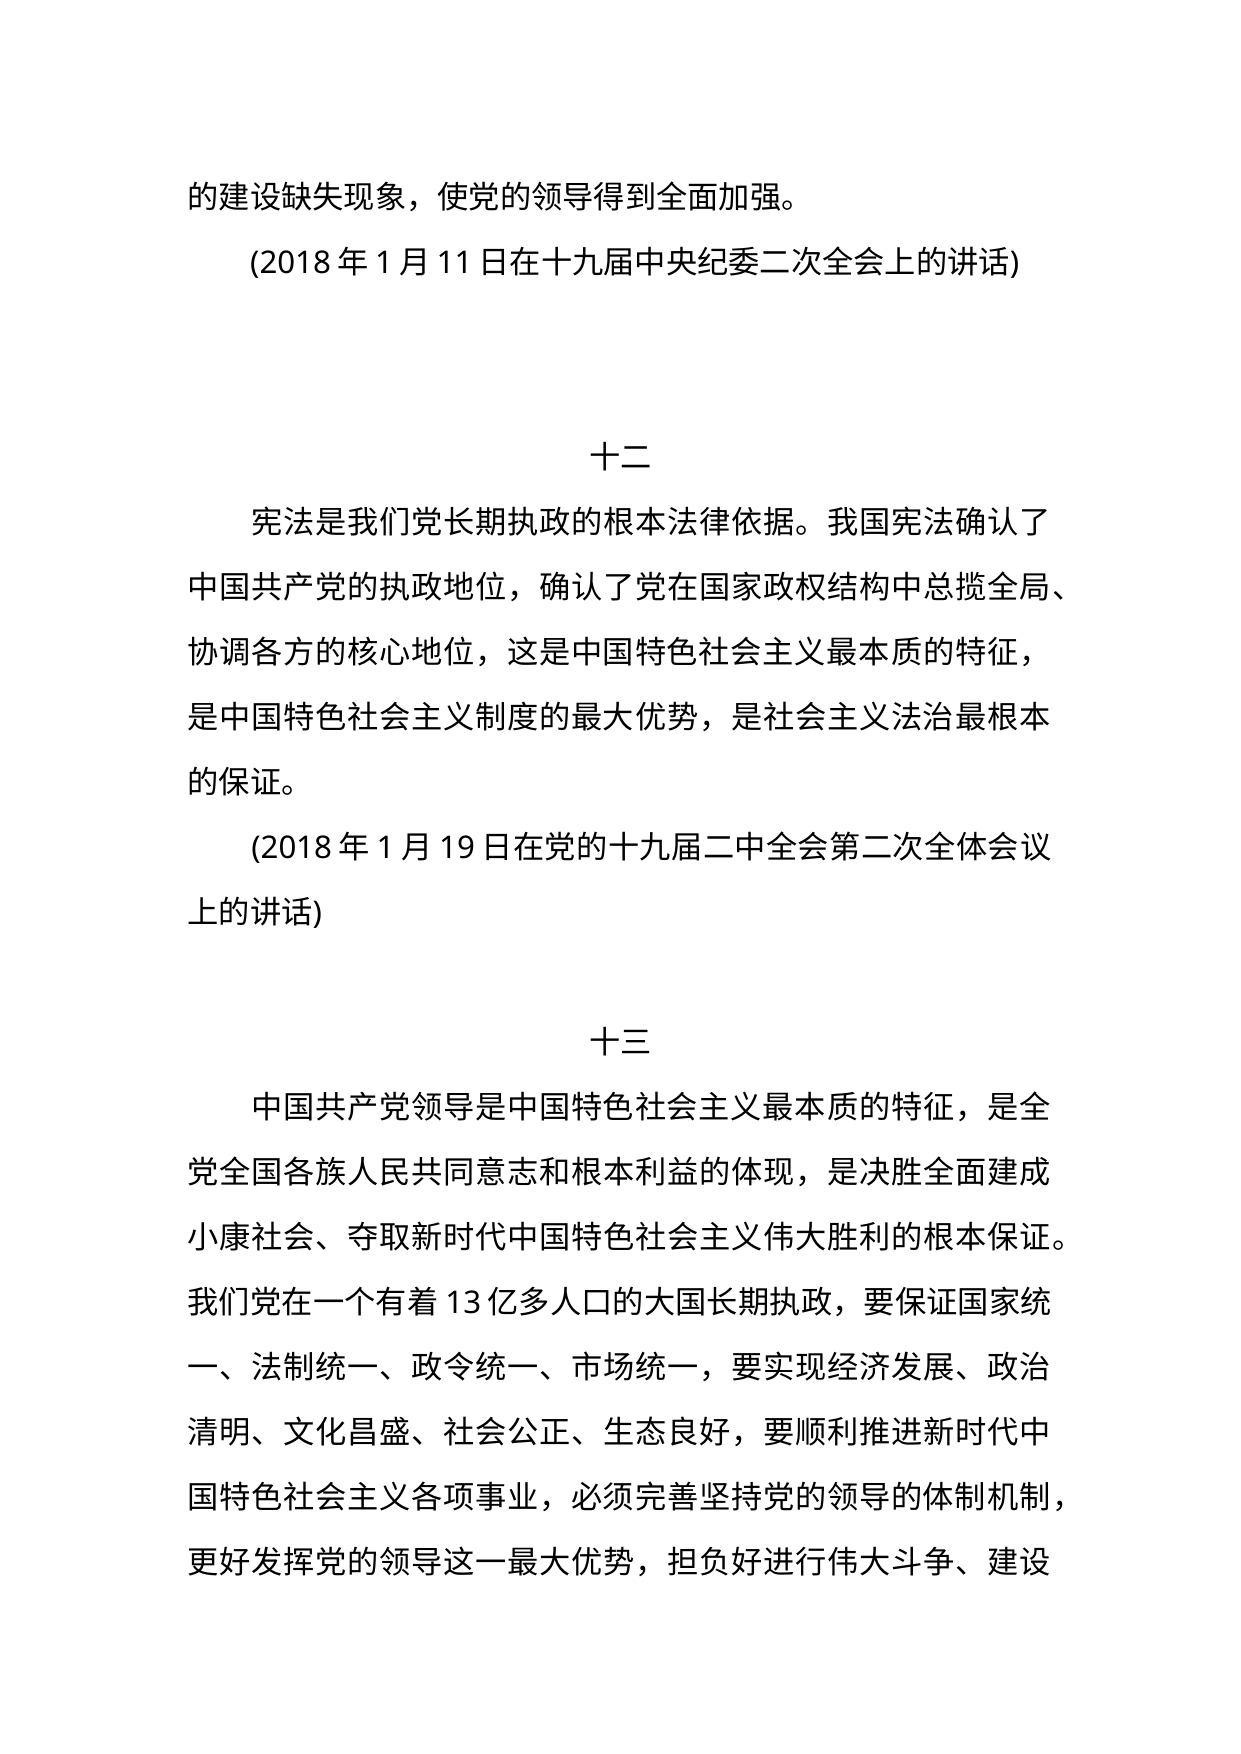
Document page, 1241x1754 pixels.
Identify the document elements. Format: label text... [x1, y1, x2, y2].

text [187, 1072, 1053, 1592]
text 十三 [187, 1007, 1053, 1072]
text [187, 162, 1053, 227]
text (2018年1月11日在十九届中央纪委二次全会上的讲话) [187, 227, 1053, 292]
text (2018年1月19日在党的十九届二中全会第二次全体会议上的讲话) [187, 812, 1053, 942]
text 宪法是我们党长期执政的根本法律依据。我国宪法确认了中国共产党的执政地位，确认了党在国家政权结构中总揽全局、协调各方的核心地位，这是中国特色社会主义最本质的特征，是中国特色社会主义制度的最大优势，是社会主义法治最根本的保证。 [187, 487, 1053, 812]
text 十二 [187, 422, 1053, 487]
